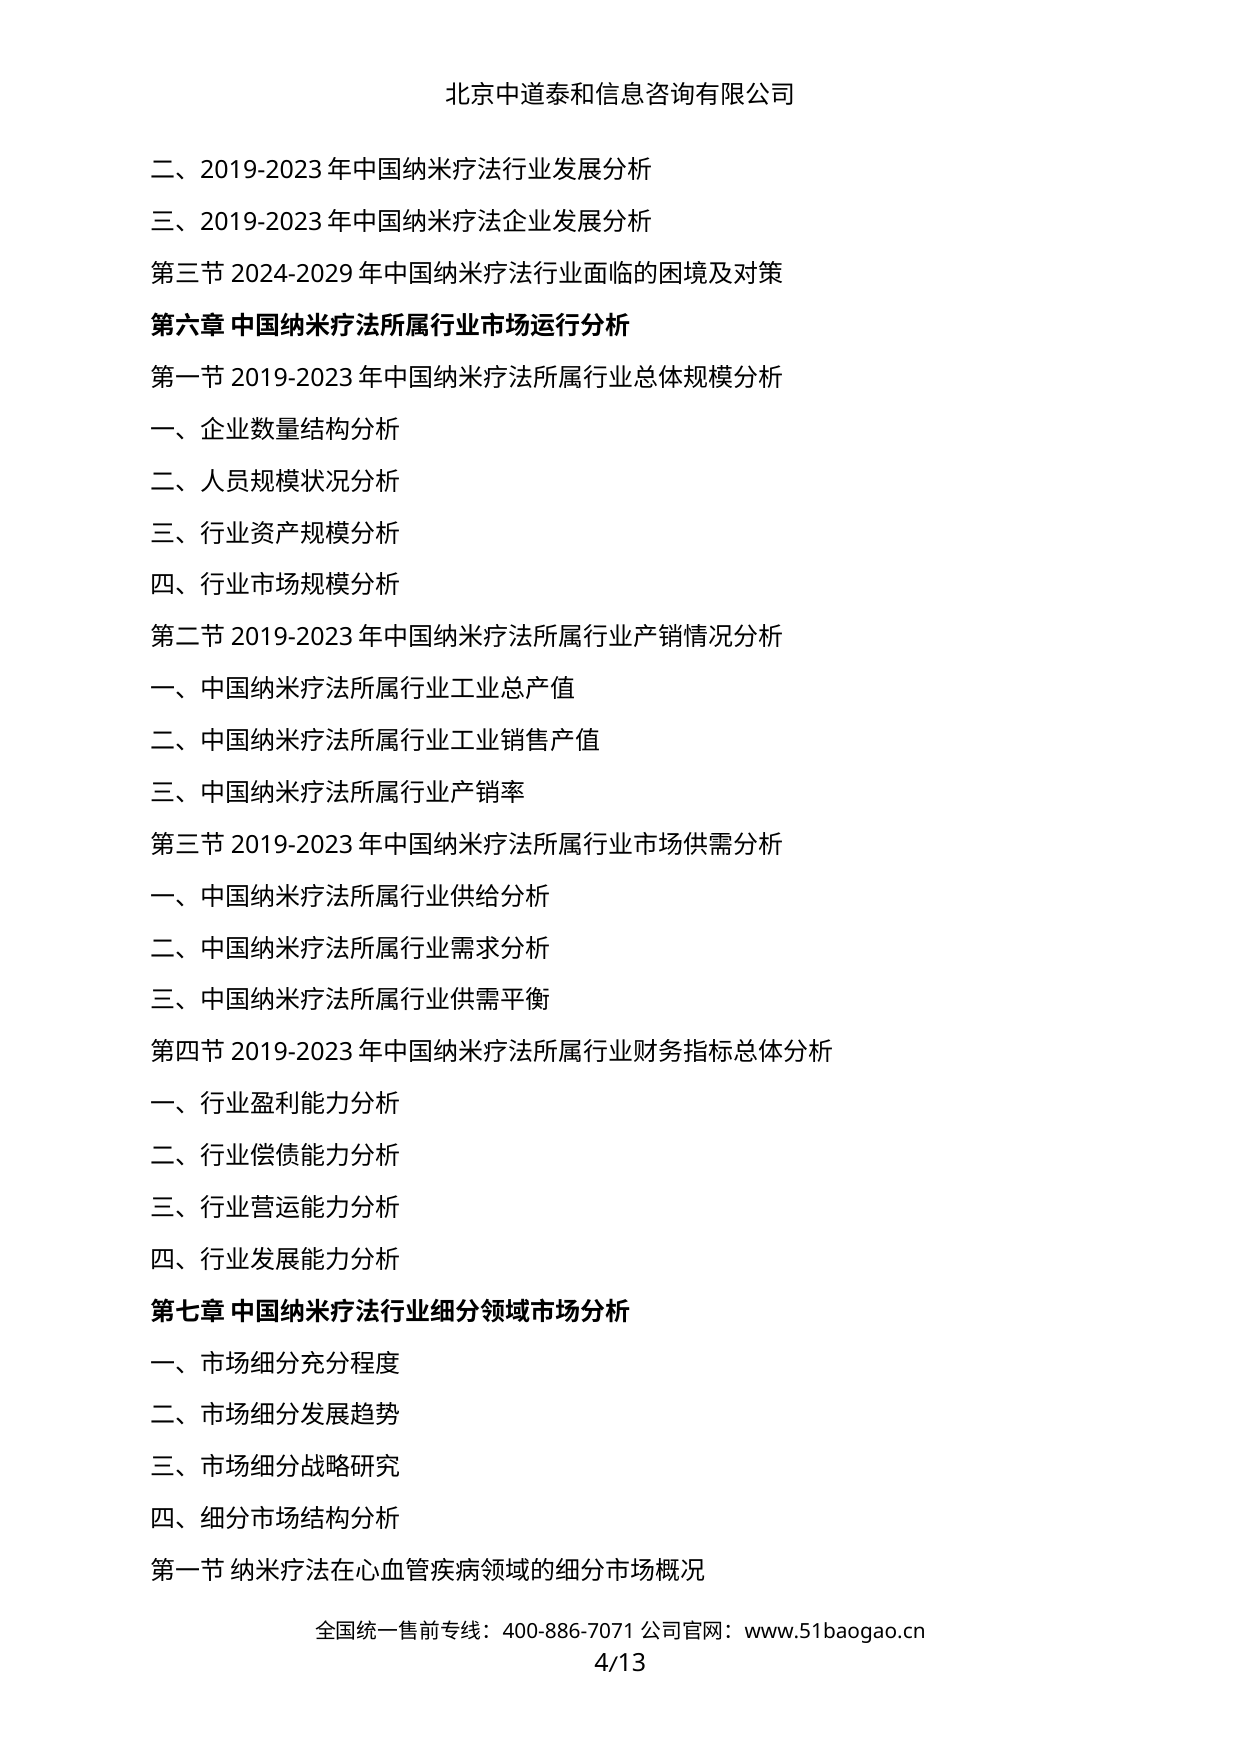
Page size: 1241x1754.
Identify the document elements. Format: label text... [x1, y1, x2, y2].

text 第三节 2019-2023年中国纳米疗法所属行业市场供需分析 [150, 824, 1090, 861]
text 第四节 2019-2023年中国纳米疗法所属行业财务指标总体分析 [150, 1032, 1090, 1068]
text 四、细分市场结构分析 [150, 1499, 1090, 1535]
text 三、市场细分战略研究 [150, 1447, 1090, 1483]
text 三、行业资产规模分析 [150, 513, 1090, 549]
text 三、2019-2023年中国纳米疗法企业发展分析 [150, 202, 1090, 238]
text 一、行业盈利能力分析 [150, 1084, 1090, 1120]
text 二、市场细分发展趋势 [150, 1395, 1090, 1431]
text 第二节 2019-2023年中国纳米疗法所属行业产销情况分析 [150, 617, 1090, 653]
text 二、人员规模状况分析 [150, 461, 1090, 497]
text 一、市场细分充分程度 [150, 1343, 1090, 1379]
text 一、中国纳米疗法所属行业供给分析 [150, 876, 1090, 912]
text 三、行业营运能力分析 [150, 1187, 1090, 1224]
text 二、中国纳米疗法所属行业需求分析 [150, 928, 1090, 964]
text 第七章 中国纳米疗法行业细分领域市场分析 [150, 1291, 1090, 1327]
text 第三节 2024-2029年中国纳米疗法行业面临的困境及对策 [150, 254, 1090, 290]
text 二、行业偿债能力分析 [150, 1136, 1090, 1172]
text 三、中国纳米疗法所属行业供需平衡 [150, 980, 1090, 1016]
text 四、行业发展能力分析 [150, 1239, 1090, 1276]
text 第一节 2019-2023年中国纳米疗法所属行业总体规模分析 [150, 357, 1090, 394]
text 二、2019-2023年中国纳米疗法行业发展分析 [150, 150, 1090, 186]
text 第一节 纳米疗法在心血管疾病领域的细分市场概况 [150, 1551, 1090, 1587]
text 三、中国纳米疗法所属行业产销率 [150, 772, 1090, 809]
text 一、中国纳米疗法所属行业工业总产值 [150, 669, 1090, 705]
text 第六章 中国纳米疗法所属行业市场运行分析 [150, 306, 1090, 342]
text 一、企业数量结构分析 [150, 409, 1090, 446]
text 四、行业市场规模分析 [150, 565, 1090, 601]
text 二、中国纳米疗法所属行业工业销售产值 [150, 721, 1090, 757]
